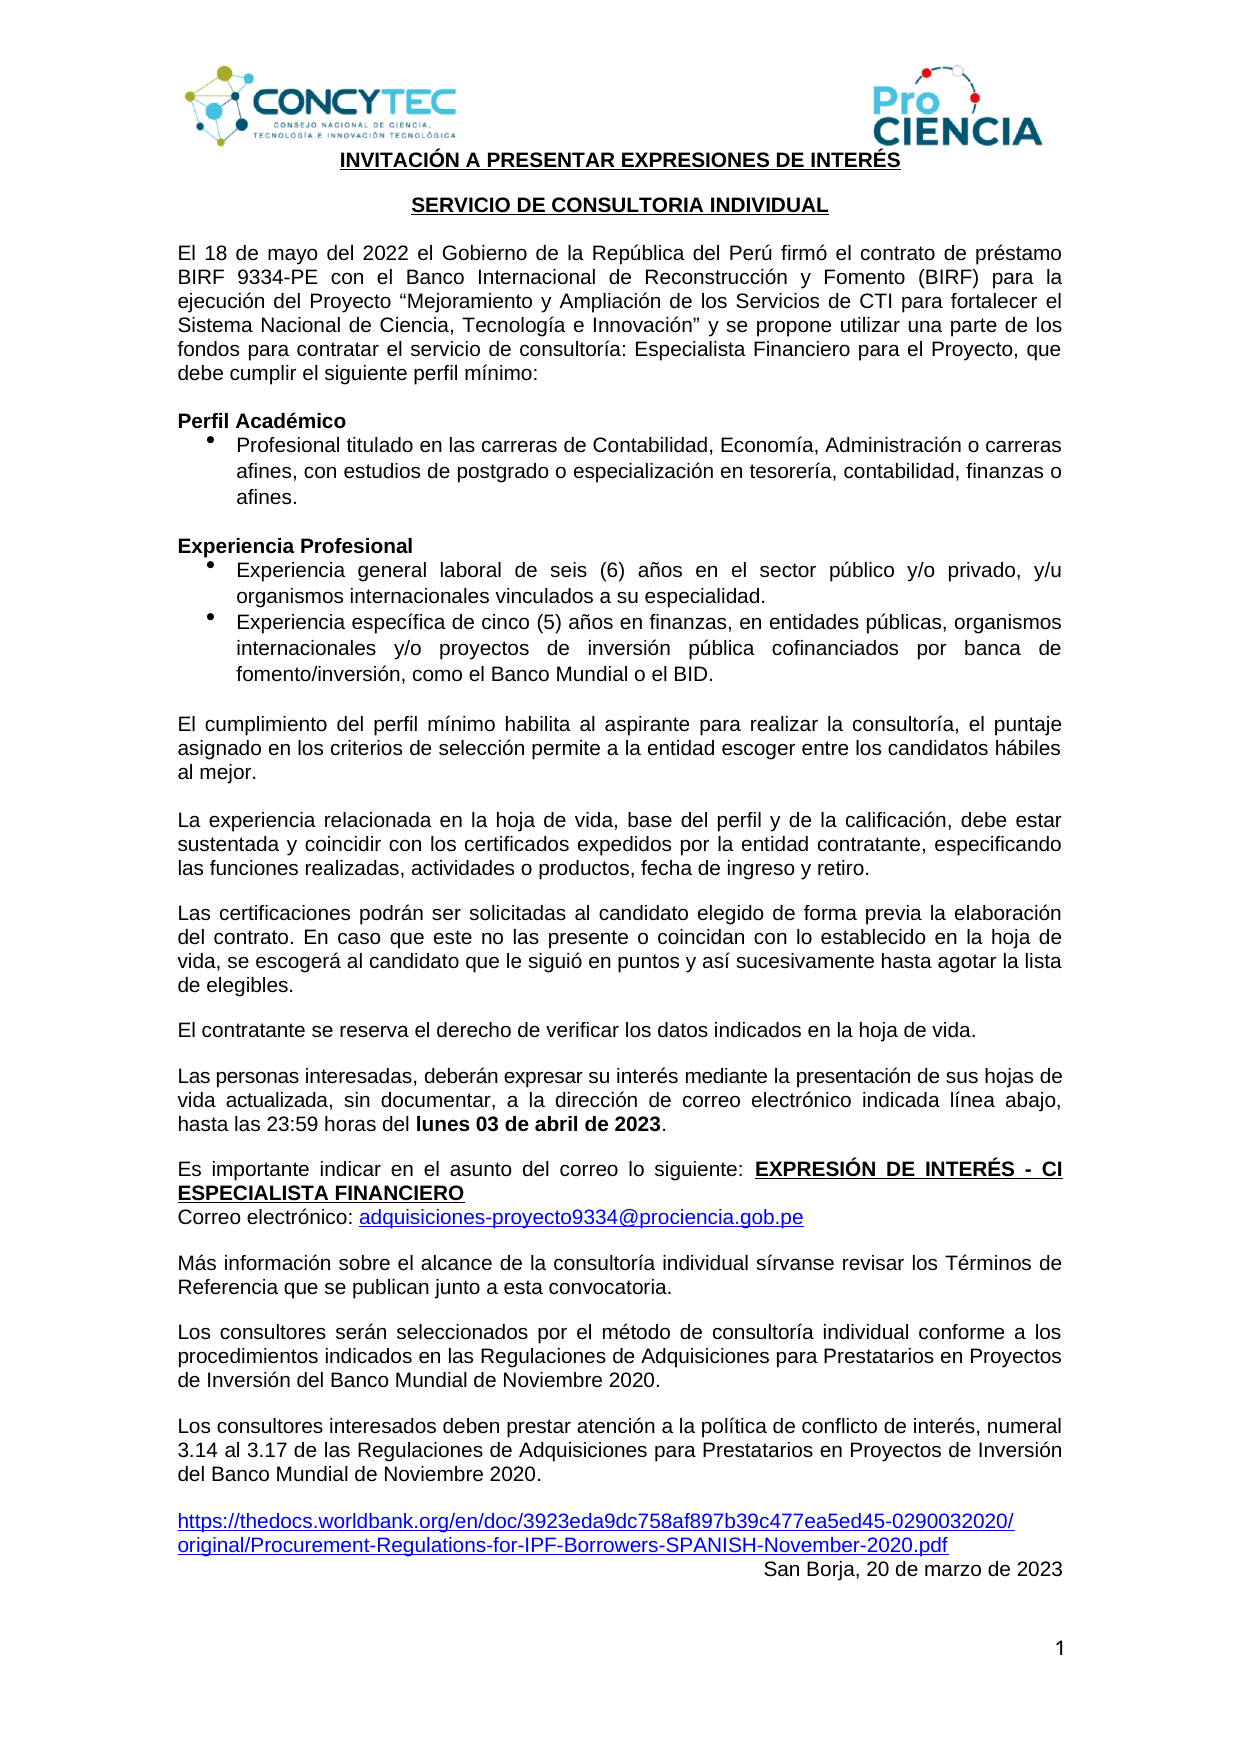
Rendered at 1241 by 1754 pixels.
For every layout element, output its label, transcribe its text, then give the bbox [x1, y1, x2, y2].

list Experiencia general laboral de seis (6) años en el sector público y/o privado, y/u organismos internacionales vinculados a su especialidad. [207, 558, 1063, 608]
text El contratante se reserva el derecho de verificar los datos indicados en la hoja de vida. [177, 1018, 1063, 1042]
text La experiencia relacionada en la hoja de vida, base del perfil y de la calificación, debe estar sustentada y coincidir con los certificados expedidos por la entidad contratante, especificando las funciones realizadas, actividades o productos, fecha de ingreso y retiro. [177, 807, 1063, 879]
text INVITACIÓN A PRESENTAR EXPRESIONES DE INTERÉS [177, 148, 1063, 172]
text Los consultores interesados deben prestar atención a la política de conflicto de interés, numeral 3.14 al 3.17 de las Regulaciones de Adquisiciones para Prestatarios en Proyectos de Inversión del Banco Mundial de Noviembre 2020. [177, 1413, 1063, 1485]
text Las certificaciones podrán ser solicitadas al candidato elegido de forma previa la elaboración del contrato. En caso que este no las presente o coincidan con lo establecido en la hoja de vida, se escogerá al candidato que le siguió en puntos y así sucesivamente hasta agotar la lista de elegibles. [177, 901, 1063, 997]
text Los consultores serán seleccionados por el método de consultoría individual conforme a los procedimientos indicados en las Regulaciones de Adquisiciones para Prestatarios en Proyectos de Inversión del Banco Mundial de Noviembre 2020. [177, 1320, 1063, 1392]
text Perfil Académico [177, 409, 1063, 433]
list Profesional titulado en las carreras de Contabilidad, Economía, Administración o carreras afines, con estudios de postgrado o especialización en tesorería, contabilidad, finanzas o afines. [207, 433, 1063, 508]
text San Borja, 20 de marzo de 2023 [177, 1557, 1063, 1581]
text Correo electrónico: adquisiciones-proyecto9334@prociencia.gob.pe [177, 1205, 1063, 1229]
text Más información sobre el alcance de la consultoría individual sírvanse revisar los Términos de Referencia que se publican junto a esta convocatoria. [177, 1251, 1063, 1298]
text SERVICIO DE CONSULTORIA INDIVIDUAL [177, 193, 1063, 217]
text https://thedocs.worldbank.org/en/doc/3923eda9dc758af897b39c477ea5ed45-0290032020/original/Procurement-Regulations-for-IPF-Borrowers-SPANISH-November-2020.pdf [177, 1509, 1063, 1557]
text Experiencia Profesional [177, 534, 1063, 558]
list Experiencia específica de cinco (5) años en finanzas, en entidades públicas, organismos internacionales y/o proyectos de inversión pública cofinanciados por banca de fomento/inversión, como el Banco Mundial o el BID. [207, 610, 1063, 686]
text El 18 de mayo del 2022 el Gobierno de la República del Perú firmó el contrato de préstamo BIRF 9334-PE con el Banco Internacional de Reconstrucción y Fomento (BIRF) para la ejecución del Proyecto “Mejoramiento y Ampliación de los Servicios de CTI para fortalecer el Sistema Nacional de Ciencia, Tecnología e Innovación” y se propone utilizar una parte de los fondos para contratar el servicio de consultoría: Especialista Financiero para el Proyecto, que debe cumplir el siguiente perfil mínimo: [177, 241, 1063, 385]
text Es importante indicar en el asunto del correo lo siguiente: EXPRESIÓN DE INTERÉS - CI ESPECIALISTA FINANCIERO [177, 1157, 1063, 1205]
text Las personas interesadas, deberán expresar su interés mediante la presentación de sus hojas de vida actualizada, sin documentar, a la dirección de correo electrónico indicada línea abajo, hasta las 23:59 horas del lunes 03 de abril de 2023. [177, 1064, 1063, 1136]
picture [184, 64, 1043, 147]
text El cumplimiento del perfil mínimo habilita al aspirante para realizar la consultoría, el puntaje asignado en los criterios de selección permite a la entidad escoger entre los candidatos hábiles al mejor. [177, 712, 1063, 783]
